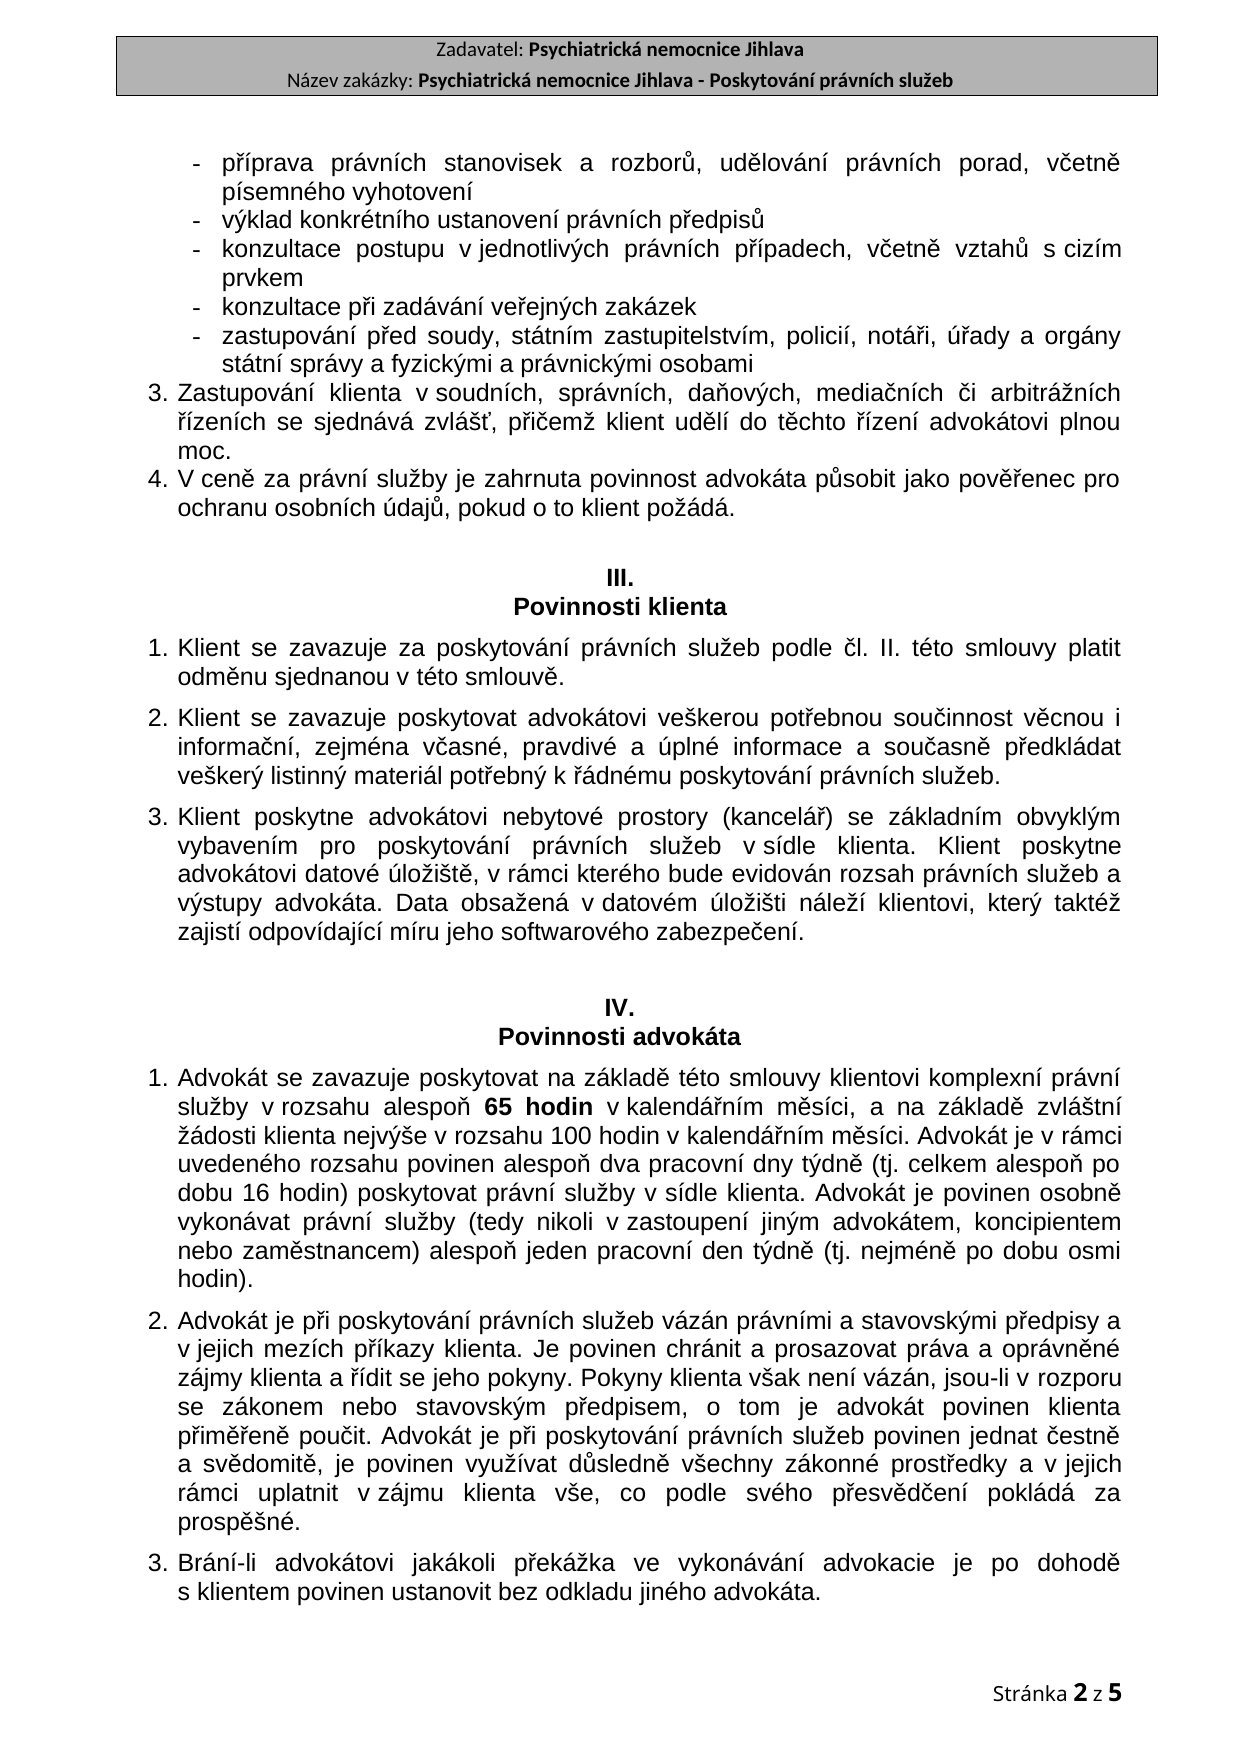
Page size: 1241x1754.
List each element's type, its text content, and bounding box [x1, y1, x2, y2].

list Advokát je při poskytování právních služeb vázán právními a stavovskými předpisy a v jejich mezích příkazy klienta. Je povinen chránit a prosazovat práva a oprávněné zájmy klienta a řídit se jeho pokyny. Pokyny klienta však není vázán, jsou-li v rozporu se zákonem nebo stavovským předpisem, o tom je advokát povinen klienta přiměřeně poučit. Advokát je při poskytování právních služeb povinen jednat čestně a svědomitě, je povinen využívat důsledně všechny zákonné prostředky a v jejich rámci uplatnit v zájmu klienta vše, co podle svého přesvědčení pokládá za prospěšné. [148, 1306, 1122, 1536]
list Zastupování klienta v soudních, správních, daňových, mediačních či arbitrážních řízeních se sjednává zvlášť, přičemž klient udělí do těchto řízení advokátovi plnou moc. [148, 378, 1122, 464]
list příprava právních stanovisek a rozborů, udělování právních porad, včetně písemného vyhotovení [192, 148, 1122, 205]
list Klient se zavazuje za poskytování právních služeb podle čl. II. této smlouvy platit odměnu sjednanou v této smlouvě. [148, 633, 1122, 691]
list výklad konkrétního ustanovení právních předpisů [192, 205, 1122, 234]
list konzultace při zadávání veřejných zakázek [192, 292, 1122, 321]
text Povinnosti klienta [118, 592, 1122, 621]
list V ceně za právní služby je zahrnuta povinnost advokáta působit jako pověřenec pro ochranu osobních údajů, pokud o to klient požádá. [148, 464, 1122, 522]
list Advokát se zavazuje poskytovat na základě této smlouvy klientovi komplexní právní služby v rozsahu alespoň 65 hodin v kalendářním měsíci, a na základě zvláštní žádosti klienta nejvýše v rozsahu 100 hodin v kalendářním měsíci. Advokát je v rámci uvedeného rozsahu povinen alespoň dva pracovní dny týdně (tj. celkem alespoň po dobu 16 hodin) poskytovat právní služby v sídle klienta. Advokát je povinen osobně vykonávat právní služby (tedy nikoli v zastoupení jiným advokátem, koncipientem nebo zaměstnancem) alespoň jeden pracovní den týdně (tj. nejméně po dobu osmi hodin). [148, 1063, 1122, 1293]
list Brání-li advokátovi jakákoli překážka ve vykonávání advokacie je po dohodě s klientem povinen ustanovit bez odkladu jiného advokáta. [148, 1548, 1122, 1606]
text Povinnosti advokáta [117, 1022, 1122, 1051]
text III. [118, 563, 1122, 592]
list Klient se zavazuje poskytovat advokátovi veškerou potřebnou součinnost věcnou i informační, zejména včasné, pravdivé a úplné informace a současně předkládat veškerý listinný materiál potřebný k řádnému poskytování právních služeb. [148, 703, 1122, 789]
list konzultace postupu v jednotlivých právních případech, včetně vztahů s cizím prvkem [192, 234, 1122, 292]
list zastupování před soudy, státním zastupitelstvím, policií, notáři, úřady a orgány státní správy a fyzickými a právnickými osobami [192, 321, 1122, 378]
text IV. [117, 993, 1122, 1022]
list Klient poskytne advokátovi nebytové prostory (kancelář) se základním obvyklým vybavením pro poskytování právních služeb v sídle klienta. Klient poskytne advokátovi datové úložiště, v rámci kterého bude evidován rozsah právních služeb a výstupy advokáta. Data obsažená v datovém úložišti náleží klientovi, který taktéž zajistí odpovídající míru jeho softwarového zabezpečení. [148, 802, 1122, 946]
